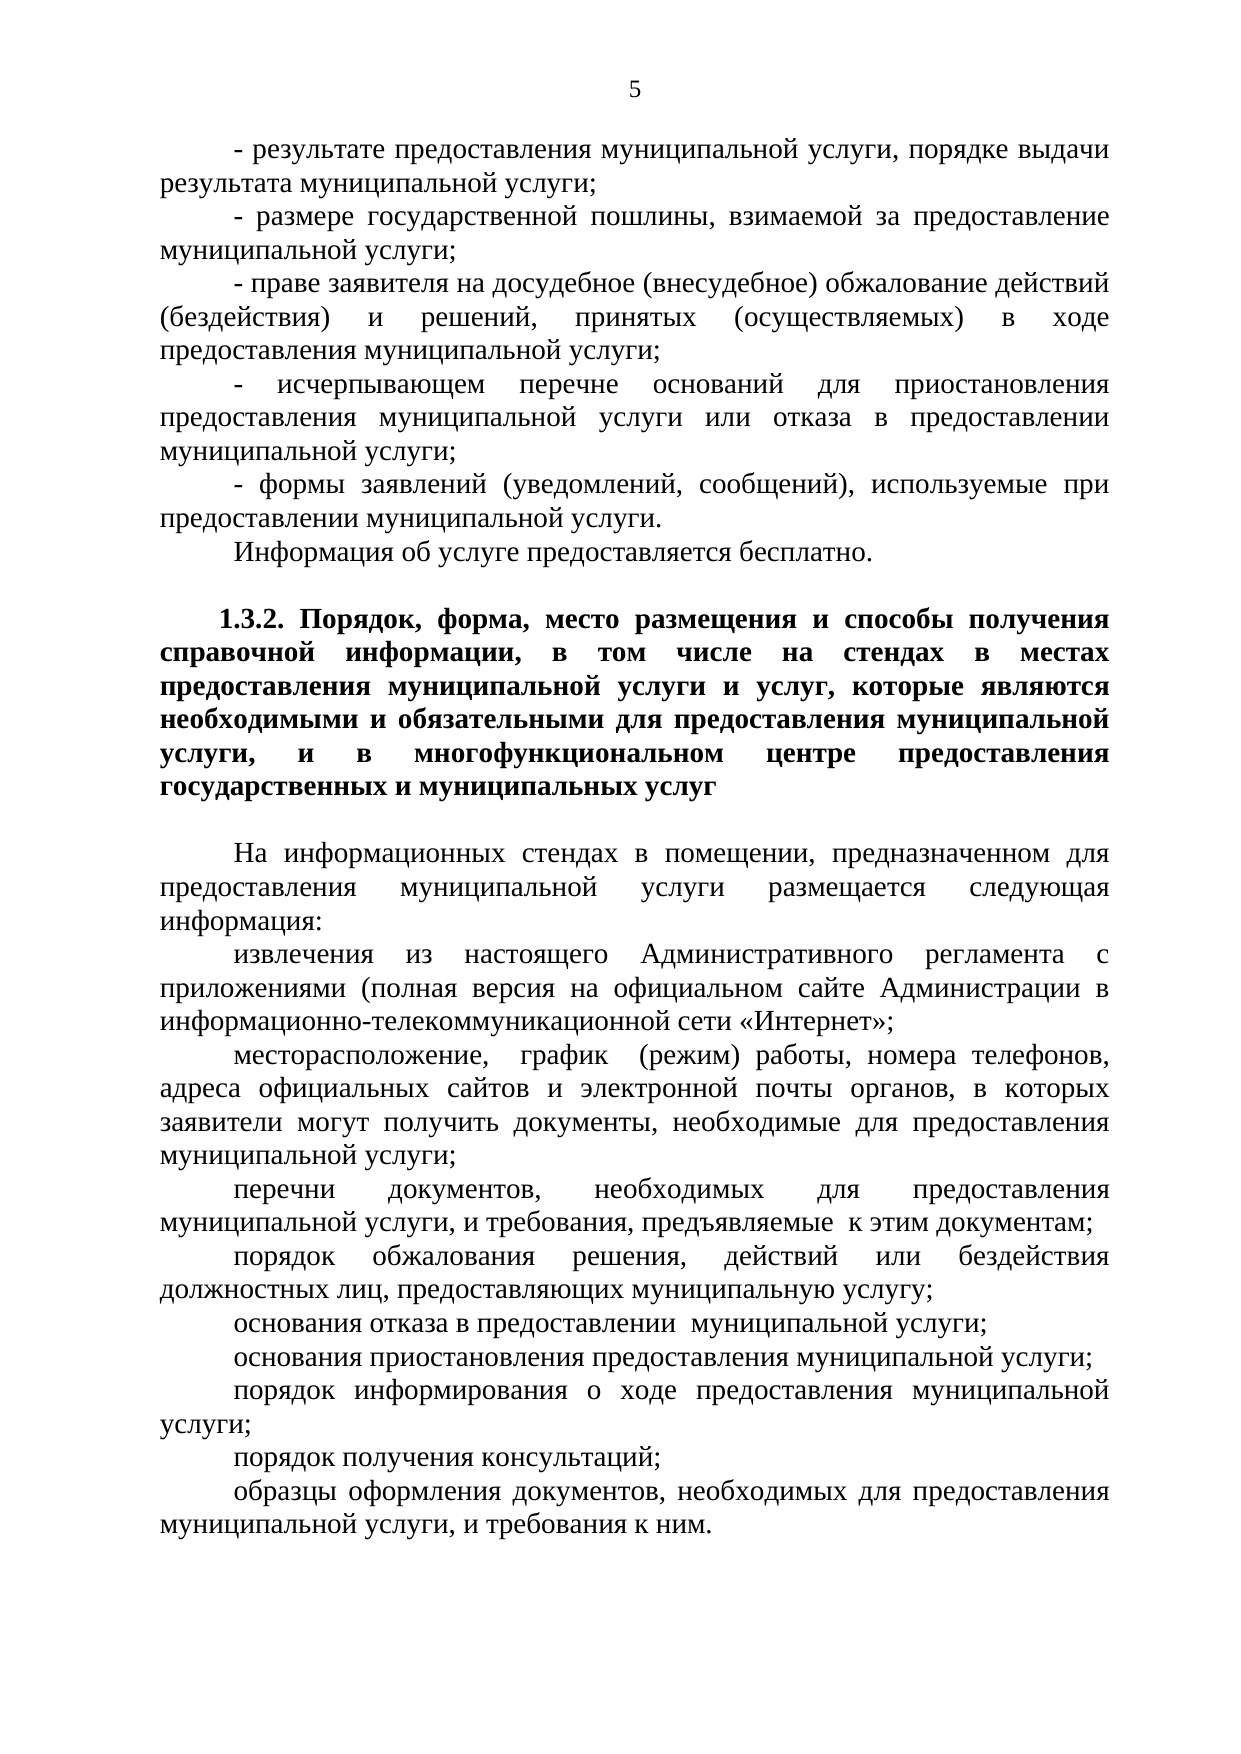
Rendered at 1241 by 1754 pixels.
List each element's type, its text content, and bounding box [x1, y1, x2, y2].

text извлечения из настоящего Административного регламента с приложениями (полная версия на официальном сайте Администрации в информационно-телекоммуникационной сети «Интернет»; [159, 936, 1110, 1037]
text основания приостановления предоставления муниципальной услуги; [159, 1339, 1110, 1372]
text - размере государственной пошлины, взимаемой за предоставление муниципальной услуги; [159, 198, 1110, 265]
text - результате предоставления муниципальной услуги, порядке выдачи результата муниципальной услуги; [159, 131, 1110, 198]
text месторасположение, график (режим) работы, номера телефонов, адреса официальных сайтов и электронной почты органов, в которых заявители могут получить документы, необходимые для предоставления муниципальной услуги; [159, 1037, 1110, 1171]
text 1.3.2. Порядок, форма, место размещения и способы получения справочной информации, в том числе на стендах в местах предоставления муниципальной услуги и услуг, которые являются необходимыми и обязательными для предоставления муниципальной услуги, и в многофункциональном центре предоставления государственных и муниципальных услуг [159, 601, 1110, 802]
text На информационных стендах в помещении, предназначенном для предоставления муниципальной услуги размещается следующая информация: [159, 836, 1110, 936]
text Информация об услуге предоставляется бесплатно. [159, 534, 1110, 567]
text порядок информирования о ходе предоставления муниципальной услуги; [159, 1372, 1110, 1439]
text образцы оформления документов, необходимых для предоставления муниципальной услуги, и требования к ним. [159, 1473, 1110, 1540]
text порядок обжалования решения, действий или бездействия должностных лиц, предоставляющих муниципальную услугу; [159, 1238, 1110, 1305]
text основания отказа в предоставлении муниципальной услуги; [159, 1305, 1110, 1339]
text - праве заявителя на досудебное (внесудебное) обжалование действий (бездействия) и решений, принятых (осуществляемых) в ходе предоставления муниципальной услуги; [159, 265, 1110, 366]
text - исчерпывающем перечне оснований для приостановления предоставления муниципальной услуги или отказа в предоставлении муниципальной услуги; [159, 366, 1110, 467]
text перечни документов, необходимых для предоставления муниципальной услуги, и требования, предъявляемые к этим документам; [159, 1171, 1110, 1238]
text - формы заявлений (уведомлений, сообщений), используемые при предоставлении муниципальной услуги. [159, 467, 1110, 534]
text порядок получения консультаций; [159, 1439, 1110, 1473]
